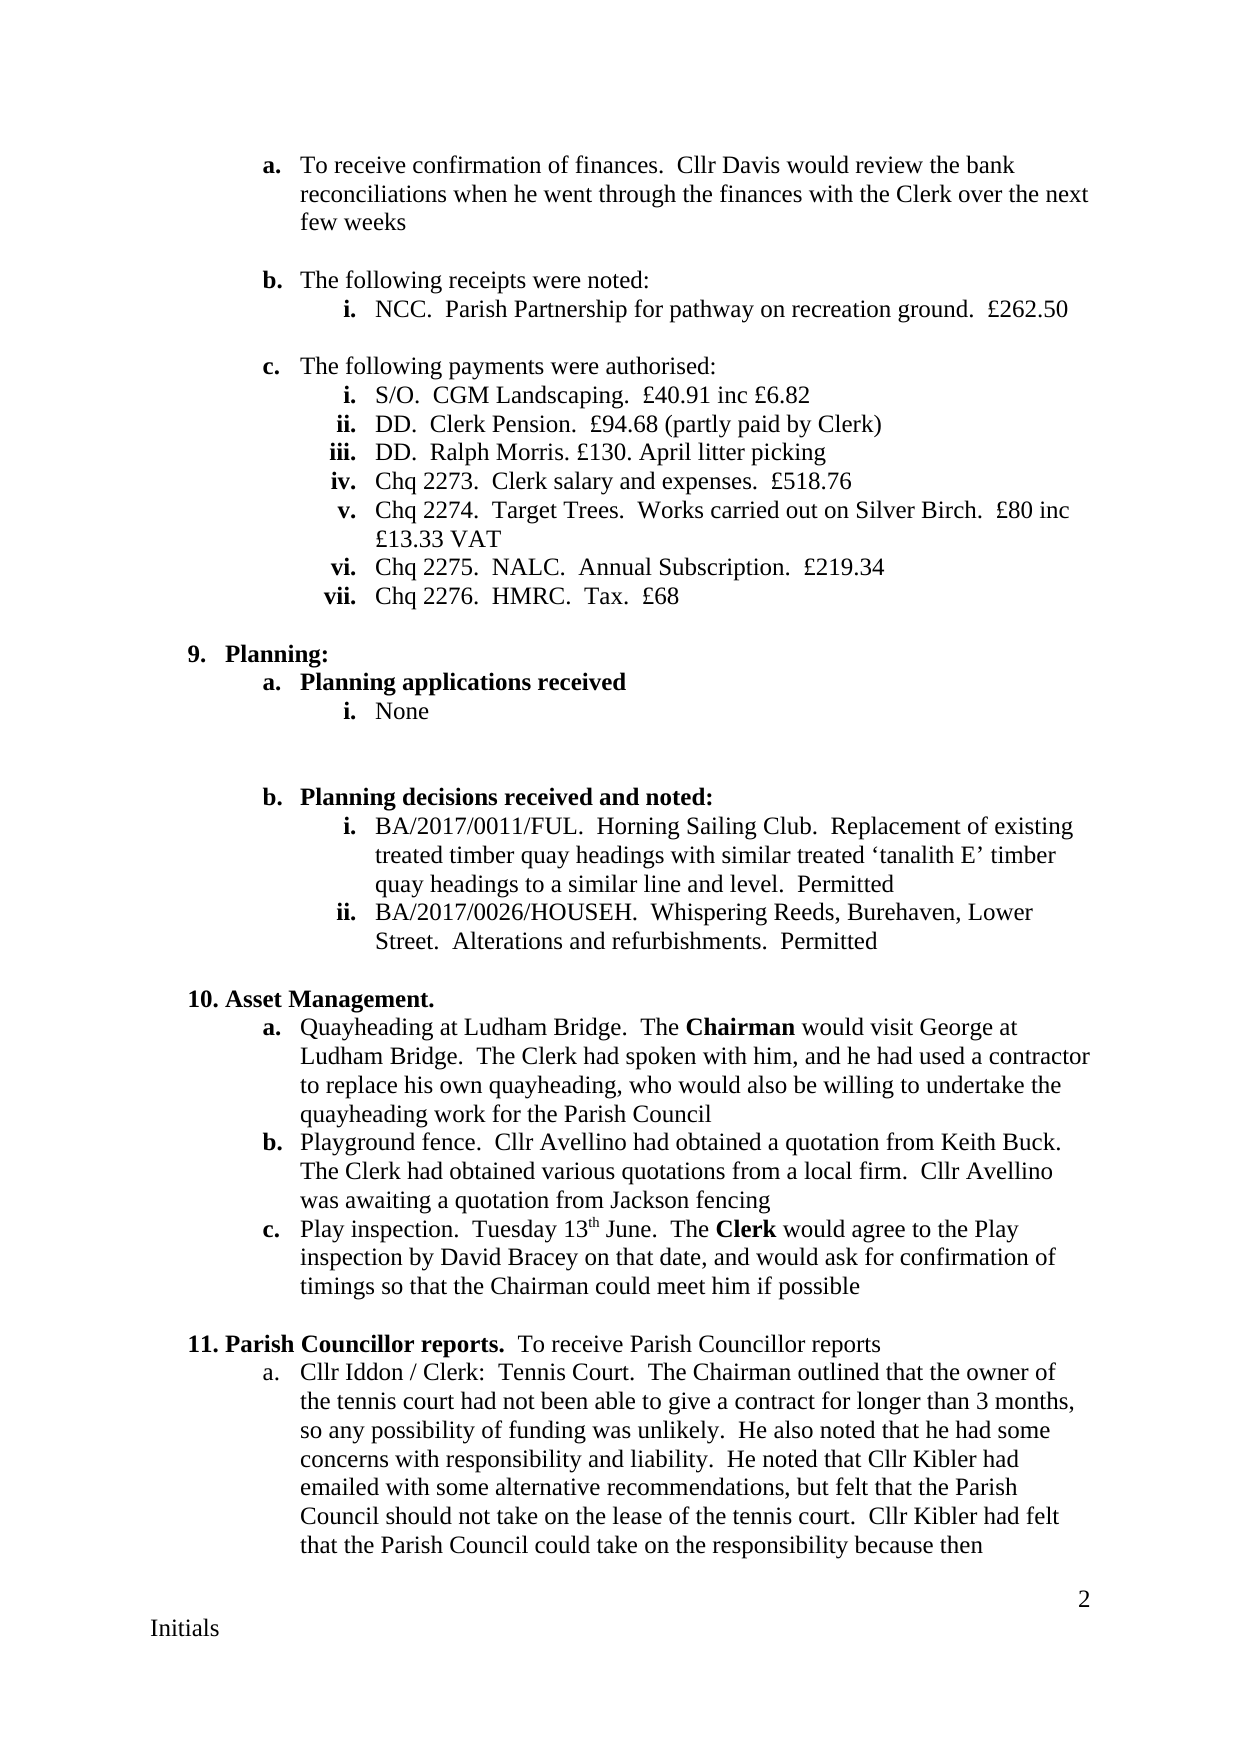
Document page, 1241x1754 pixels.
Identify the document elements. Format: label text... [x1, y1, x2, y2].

list Playground fence. Cllr Avellino had obtained a quotation from Keith Buck. The Clerk had obtained various quotations from a local firm. Cllr Avellino was awaiting a quotation from Jackson fencing [262, 1127, 1090, 1214]
list The following receipts were noted: [262, 265, 1090, 294]
list Chq 2274. Target Trees. Works carried out on Silver Birch. £80 inc £13.33 VAT [356, 495, 1090, 552]
list Play inspection. Tuesday 13th June. The Clerk would agree to the Play inspection by David Bracey on that date, and would ask for confirmation of timings so that the Chairman could meet him if possible [262, 1214, 1090, 1300]
list Planning applications received [262, 667, 1090, 696]
list Chq 2273. Clerk salary and expenses. £518.76 [356, 466, 1090, 495]
list Quayheading at Ludham Bridge. The Chairman would visit George at Ludham Bridge. The Clerk had spoken with him, and he had used a contractor to replace his own quayheading, who would also be willing to undertake the quayheading work for the Parish Council [262, 1012, 1090, 1127]
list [262, 1357, 1090, 1559]
list Planning decisions received and noted: [262, 782, 1090, 811]
list NCC. Parish Partnership for pathway on recreation ground. £262.50 [356, 294, 1090, 322]
list BA/2017/0011/FUL. Horning Sailing Club. Replacement of existing treated timber quay headings with similar treated ‘tanalith E’ timber quay headings to a similar line and level. Permitted [356, 811, 1090, 897]
list DD. Clerk Pension. £94.68 (partly paid by Clerk) [356, 409, 1090, 437]
list Chq 2276. HMRC. Tax. £68 [356, 581, 1090, 610]
list Chq 2275. NALC. Annual Subscription. £219.34 [356, 552, 1090, 581]
list Asset Management. [187, 984, 1090, 1012]
list DD. Ralph Morris. £130. April litter picking [356, 437, 1090, 466]
list Planning: [187, 639, 1090, 667]
list To receive confirmation of finances. Cllr Davis would review the bank reconciliations when he went through the finances with the Clerk over the next few weeks [262, 150, 1090, 236]
list BA/2017/0026/HOUSEH. Whispering Reeds, Burehaven, Lower Street. Alterations and refurbishments. Permitted [356, 897, 1090, 955]
list Parish Councillor reports. To receive Parish Councillor reports [187, 1329, 1090, 1357]
list None [356, 696, 1090, 725]
list The following payments were authorised: [262, 351, 1090, 380]
list S/O. CGM Landscaping. £40.91 inc £6.82 [356, 380, 1090, 409]
